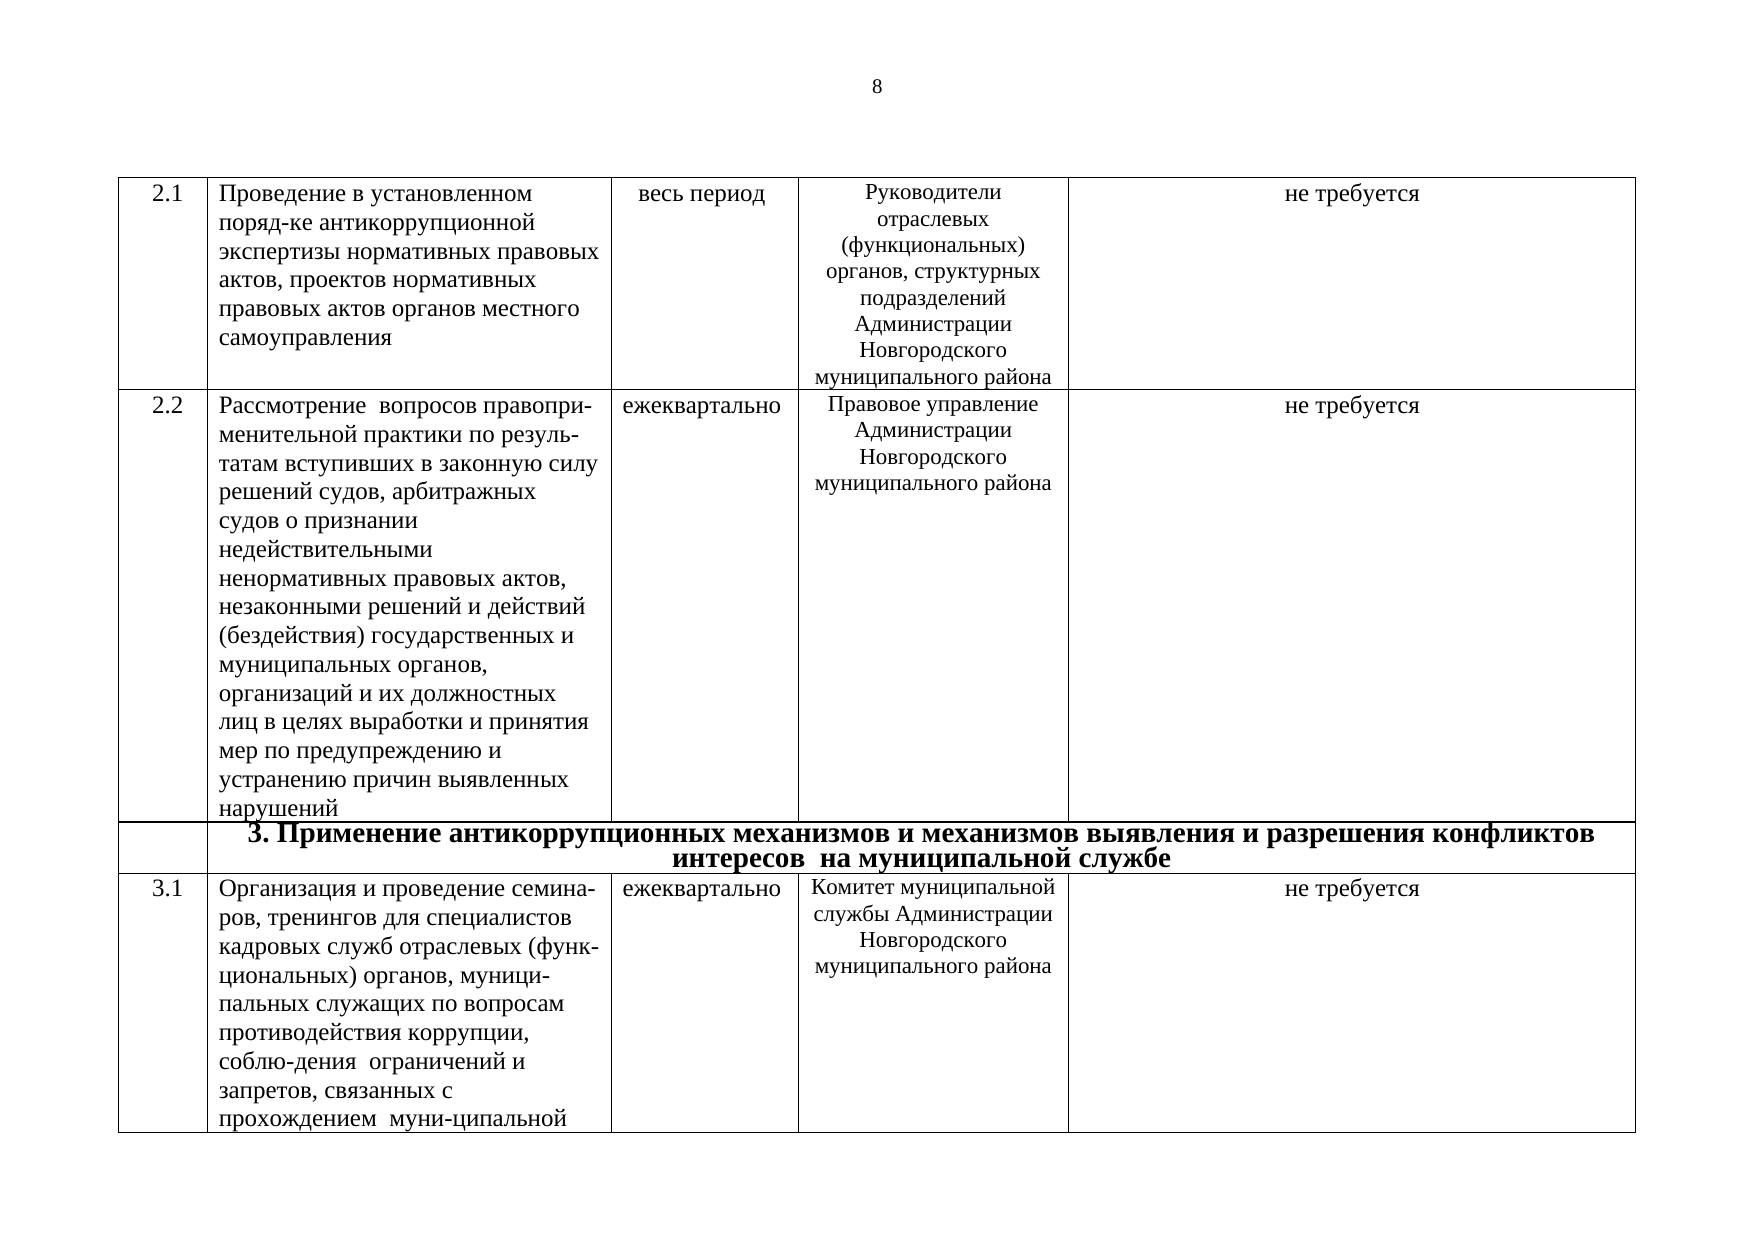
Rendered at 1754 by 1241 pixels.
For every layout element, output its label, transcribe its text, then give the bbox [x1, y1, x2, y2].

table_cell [799, 874, 1068, 1132]
table_cell Рассмотрение вопросов правопри-менительной практики по резуль-татам вступивших в законную силу решений судов, арбитражных судов о признании недействительными ненормативных правовых актов, незаконными решений и действий (бездействия) государственных и муниципальных органов, организаций и их должностных лиц в целях выработки и принятия мер по предупреждению и устранению причин выявленных нарушений [208, 390, 611, 821]
table_cell 3.1 [119, 874, 207, 1132]
table_cell 2.1 [119, 178, 207, 389]
table_cell не требуется [1069, 390, 1635, 821]
table_cell Правовое управление Администрации Новгородского муниципального района [799, 390, 1068, 821]
table_cell 2.2 [119, 390, 207, 821]
table_cell ежеквартально [612, 390, 798, 821]
table_cell Проведение в установленном поряд-ке антикоррупционной экспертизы нормативных правовых актов, проектов нормативных правовых актов органов местного самоуправления [208, 178, 611, 389]
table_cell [208, 874, 611, 1132]
table_cell [119, 823, 207, 872]
table_cell Руководители отраслевых (функциональных) органов, структурных подразделений Администрации Новгородского муниципального района [799, 178, 1068, 389]
table_cell ежеквартально [612, 874, 798, 1132]
table_cell весь период [612, 178, 798, 389]
table_cell не требуется [1069, 874, 1635, 1132]
table_cell не требуется [1069, 178, 1635, 389]
table_cell 3. Применение антикоррупционных механизмов и механизмов выявления и разрешения конфликтов интересов на муниципальной службе [208, 823, 1635, 872]
